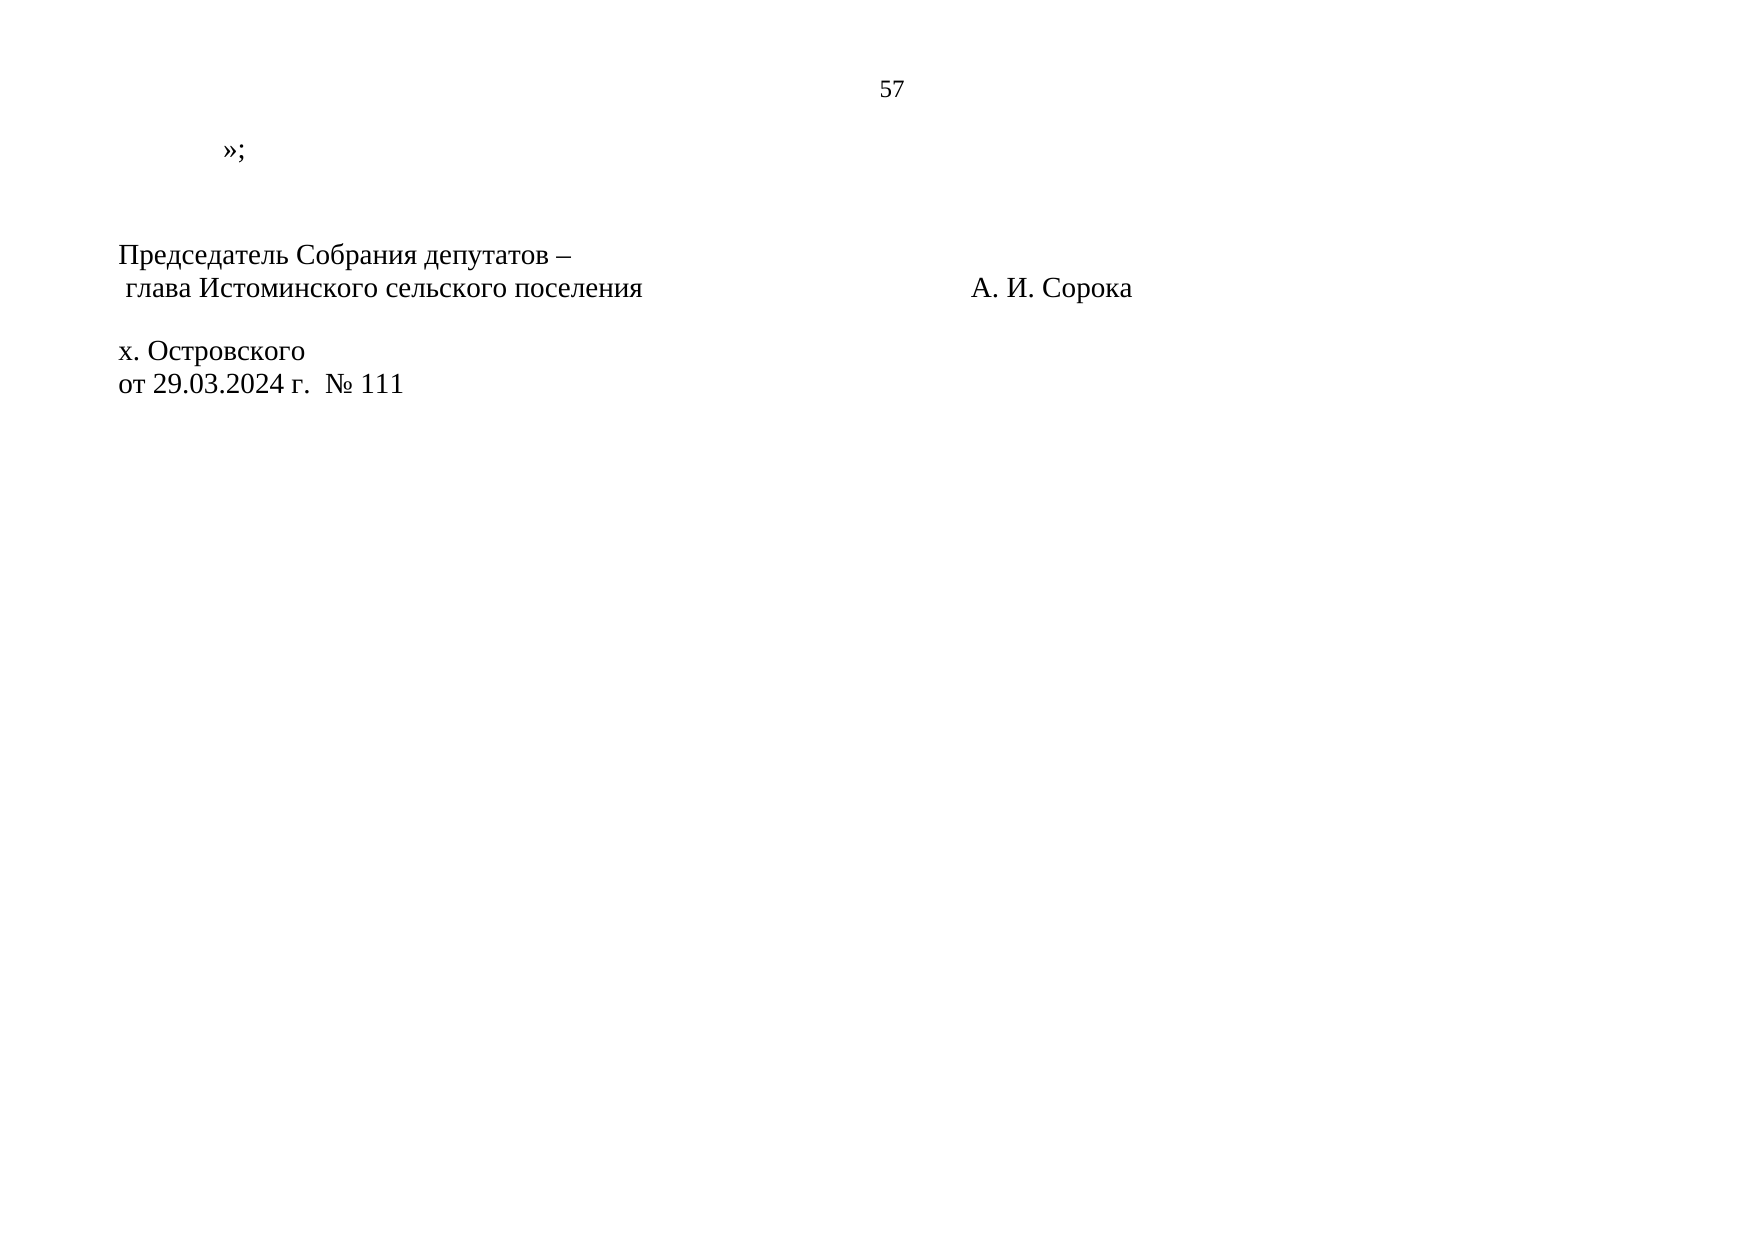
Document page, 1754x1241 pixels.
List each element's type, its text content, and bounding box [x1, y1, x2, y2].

text от 29.03.2024 г. № 111 [118, 366, 1665, 400]
text Председатель Собрания депутатов – [118, 237, 1665, 270]
text »; [118, 131, 1665, 165]
text глава Истоминского сельского поселения А. И. Сорока [118, 270, 1665, 304]
text х. Островского [118, 333, 1665, 366]
